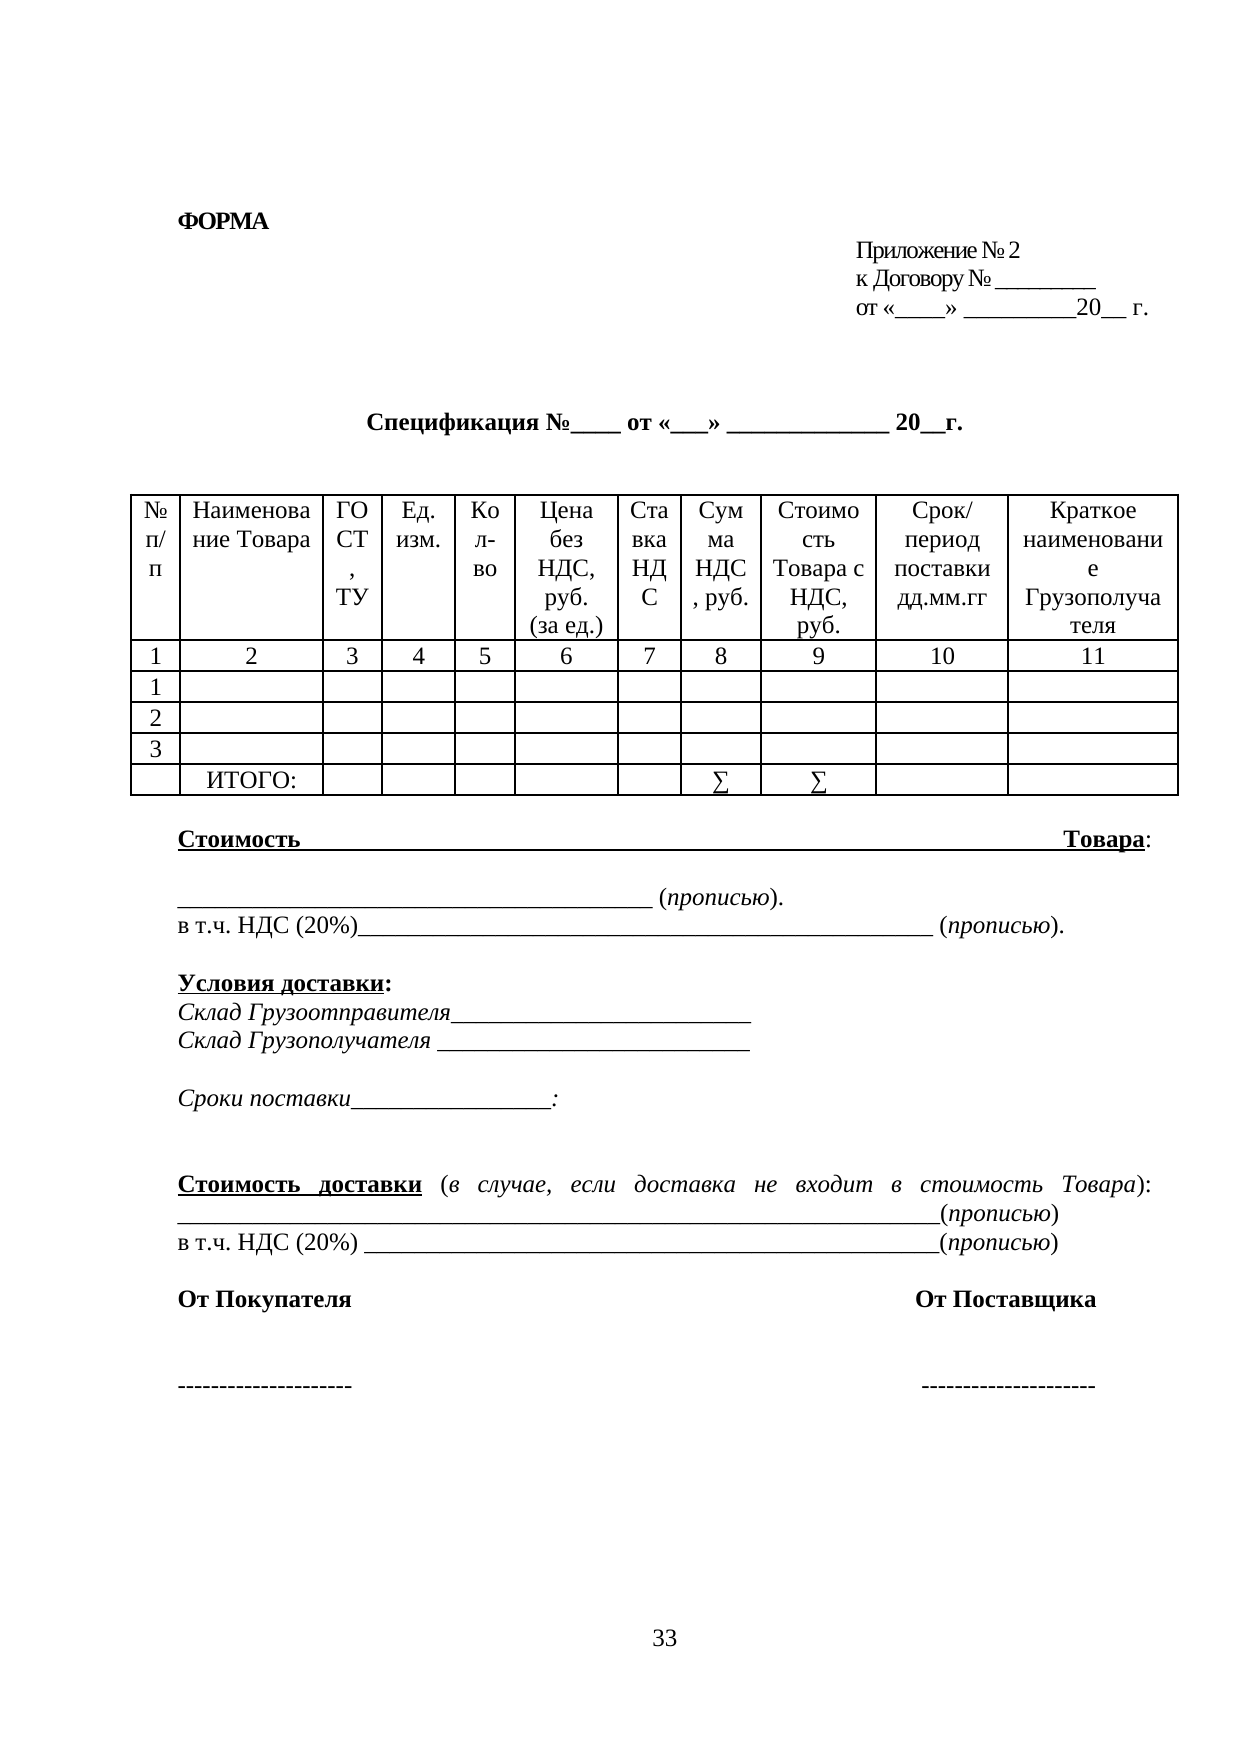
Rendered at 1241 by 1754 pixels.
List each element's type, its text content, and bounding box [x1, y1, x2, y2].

table_cell [877, 703, 1007, 732]
table_cell [1009, 703, 1177, 732]
table_cell [877, 672, 1007, 701]
table_cell 1 [132, 672, 179, 701]
table_cell [383, 703, 454, 732]
table_cell ∑ [682, 765, 760, 793]
table_cell [324, 703, 381, 732]
table_cell 1 [132, 641, 179, 670]
table_cell [682, 672, 760, 701]
table_cell [181, 703, 191, 732]
table_cell 6 [516, 641, 617, 670]
table_cell [619, 703, 680, 732]
table_cell [1009, 672, 1177, 701]
table_cell 3 [324, 641, 381, 670]
table_cell [383, 672, 454, 701]
table_cell [456, 734, 514, 763]
table_cell [456, 765, 514, 793]
table_cell [762, 672, 875, 701]
table_cell 10 [877, 641, 1007, 670]
text Спецификация №____ от «___» _____________ 20__г. [177, 407, 1152, 436]
table_cell [619, 672, 680, 701]
table_cell [324, 765, 381, 793]
text --------------------- --------------------- [177, 1371, 1152, 1399]
text Приложение № 2 [826, 235, 1152, 263]
table_cell [762, 734, 875, 763]
table_cell 5 [456, 641, 514, 670]
table_cell [516, 703, 617, 732]
table_header Краткое наименование Грузополучателя [1009, 496, 1177, 639]
table_cell 9 [762, 641, 875, 670]
table_header Срок/период поставки дд.мм.гг [877, 496, 1007, 639]
table_cell ∑ [762, 765, 875, 793]
text к Договору № _________ [826, 263, 1152, 292]
text от «____» _________20__ г. [826, 292, 1152, 321]
table_cell [1009, 765, 1177, 793]
text Склад Грузоотправителя________________________ [177, 997, 1152, 1026]
text От Покупателя От Поставщика [177, 1284, 1152, 1313]
table_cell [181, 734, 191, 763]
table_cell 7 [619, 641, 680, 670]
table_cell [619, 734, 680, 763]
table_cell 4 [383, 641, 454, 670]
table_cell [877, 734, 1007, 763]
table_header ГОСТ, ТУ [324, 496, 381, 639]
table_cell [324, 734, 381, 763]
table_cell [324, 672, 381, 701]
table_cell [311, 734, 322, 763]
table_cell [383, 734, 454, 763]
table_header Ед. изм. [383, 496, 454, 639]
text Склад Грузополучателя _________________________ [177, 1026, 1152, 1054]
text Стоимость доставки (в случае, если доставка не входит в стоимость Товара): _____________________________________________________________(прописью) [177, 1169, 1152, 1227]
text Условия доставки: [177, 968, 1152, 997]
table_cell [1009, 734, 1177, 763]
table_cell [682, 703, 760, 732]
text в т.ч. НДС (20%)______________________________________________ (прописью). [177, 911, 1152, 939]
table_cell [516, 672, 617, 701]
table_cell [132, 765, 179, 793]
table_cell [619, 765, 680, 793]
table_cell [516, 765, 617, 793]
table_header Кол-во [456, 496, 514, 639]
table_header Стоимость Товара с НДС, руб. [762, 496, 875, 639]
table_header Сумма НДС, руб. [682, 496, 760, 639]
table_cell [181, 672, 191, 701]
table_header Ставка НДС [619, 496, 680, 639]
table_cell [516, 734, 617, 763]
table_header Цена без НДС, руб. (за ед.) [516, 496, 617, 639]
text Сроки поставки________________: [177, 1083, 1152, 1112]
table_cell 3 [132, 734, 179, 763]
table_cell 8 [682, 641, 760, 670]
table_cell 2 [132, 703, 179, 732]
table_header Наименование Товара [181, 496, 322, 639]
table_cell [311, 703, 322, 732]
table_cell [456, 703, 514, 732]
table_cell 11 [1009, 641, 1177, 670]
text ФОРМА [177, 206, 1152, 235]
text в т.ч. НДС (20%) ______________________________________________(прописью) [177, 1227, 1152, 1256]
table_cell [762, 703, 875, 732]
text Стоимость Товара: ______________________________________ (прописью). [177, 824, 1152, 911]
table_cell [456, 672, 514, 701]
table_cell [877, 765, 1007, 793]
table_cell [682, 734, 760, 763]
table_cell [383, 765, 454, 793]
table_cell [311, 672, 322, 701]
table_header № п/п [132, 496, 179, 639]
